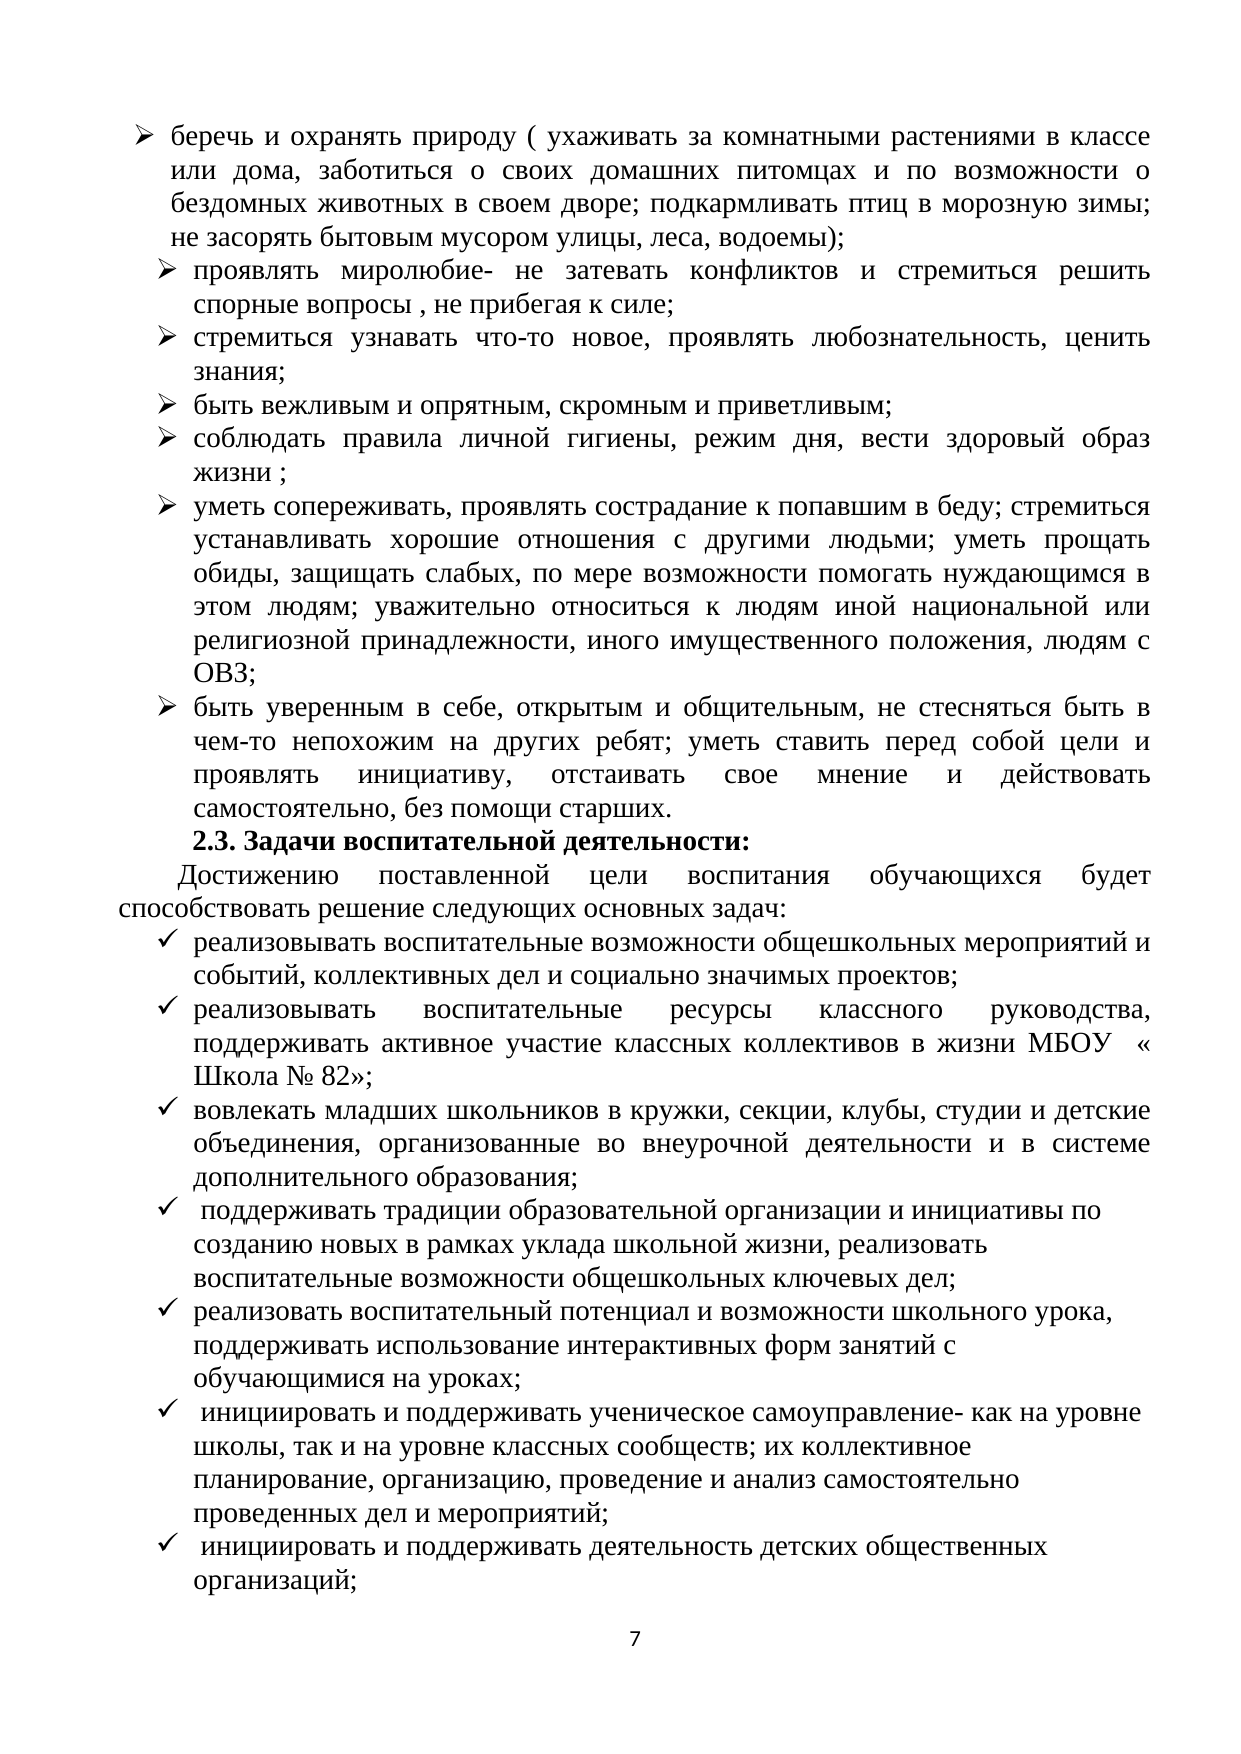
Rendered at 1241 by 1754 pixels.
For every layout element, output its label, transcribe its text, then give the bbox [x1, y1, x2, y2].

list быть уверенным в себе, открытым и общительным, не стесняться быть в чем-то непохожим на других ребят; уметь ставить перед собой цели и проявлять инициативу, отстаивать свое мнение и действовать самостоятельно, без помощи старших. [156, 689, 1152, 823]
list реализовывать воспитательные возможности общешкольных мероприятий и событий, коллективных дел и социально значимых проектов; [156, 924, 1152, 991]
list инициировать и поддерживать ученическое самоуправление- как на уровне школы, так и на уровне классных сообществ; их коллективное планирование, организацию, проведение и анализ самостоятельно проведенных дел и мероприятий; [156, 1394, 1152, 1528]
list быть вежливым и опрятным, скромным и приветливым; [156, 387, 1152, 420]
list проявлять миролюбие- не затевать конфликтов и стремиться решить спорные вопросы , не прибегая к силе; [156, 252, 1152, 319]
list инициировать и поддерживать деятельность детских общественных организаций; [156, 1528, 1152, 1595]
text Достижению поставленной цели воспитания обучающихся будет способствовать решение следующих основных задач: [118, 857, 1152, 924]
list соблюдать правила личной гигиены, режим дня, вести здоровый образ жизни ; [156, 420, 1152, 488]
text 2.3. Задачи воспитательной деятельности: [118, 823, 1152, 857]
list вовлекать младших школьников в кружки, секции, клубы, студии и детские объединения, организованные во внеурочной деятельности и в системе дополнительного образования; [156, 1092, 1152, 1192]
list реализовывать воспитательные ресурсы классного руководства, поддерживать активное участие классных коллективов в жизни МБОУ « Школа № 82»; [156, 991, 1152, 1092]
list уметь сопереживать, проявлять сострадание к попавшим в беду; стремиться устанавливать хорошие отношения с другими людьми; уметь прощать обиды, защищать слабых, по мере возможности помогать нуждающимся в этом людям; уважительно относиться к людям иной национальной или религиозной принадлежности, иного имущественного положения, людям с ОВЗ; [156, 488, 1152, 689]
list стремиться узнавать что-то новое, проявлять любознательность, ценить знания; [156, 319, 1152, 387]
list беречь и охранять природу ( ухаживать за комнатными растениями в классе или дома, заботиться о своих домашних питомцах и по возможности о бездомных животных в своем дворе; подкармливать птиц в морозную зимы; не засорять бытовым мусором улицы, леса, водоемы); [133, 118, 1152, 252]
list поддерживать традиции образовательной организации и инициативы по созданию новых в рамках уклада школьной жизни, реализовать воспитательные возможности общешкольных ключевых дел; [156, 1192, 1152, 1293]
list реализовать воспитательный потенциал и возможности школьного урока, поддерживать использование интерактивных форм занятий с обучающимися на уроках; [156, 1293, 1152, 1394]
